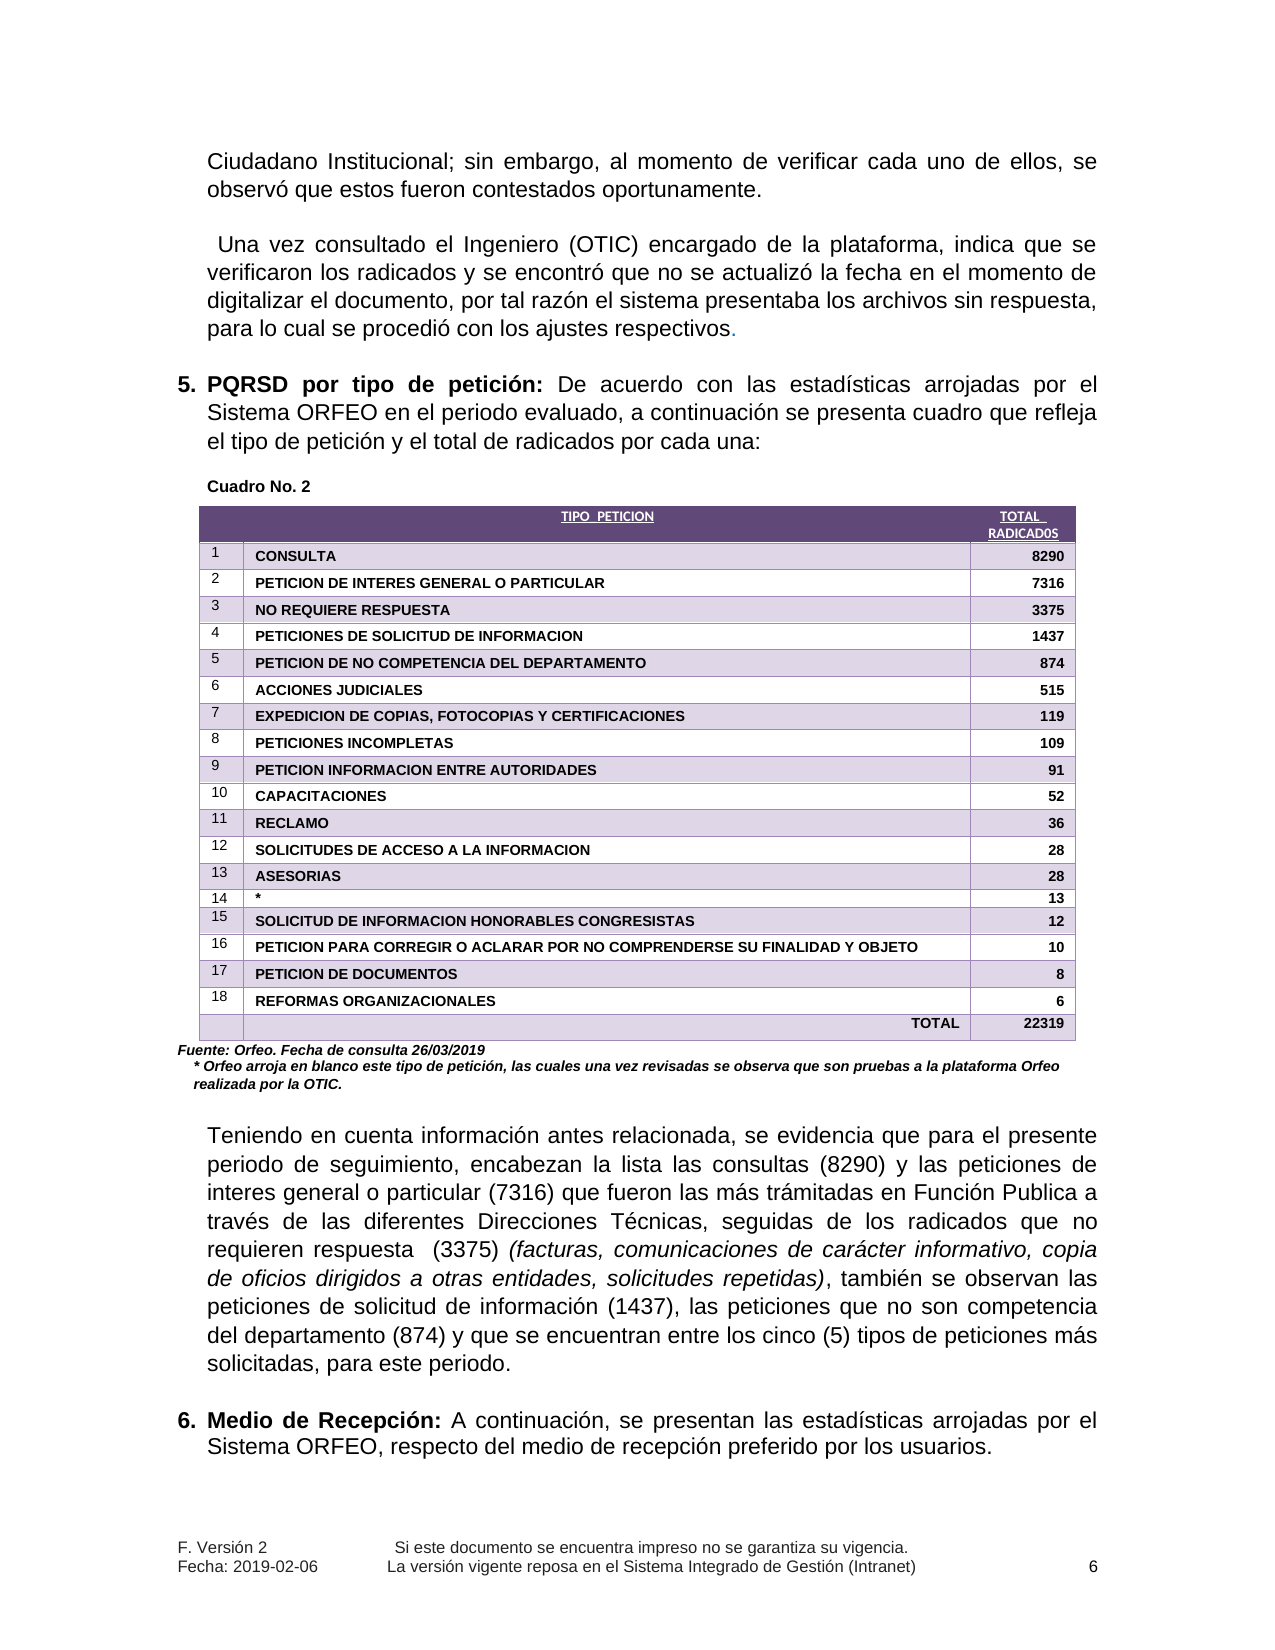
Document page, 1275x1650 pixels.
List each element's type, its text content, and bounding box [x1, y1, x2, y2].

table_cell 119 [971, 704, 1075, 729]
table_cell 5 [200, 650, 243, 676]
table_cell PETICION DE INTERES GENERAL O PARTICULAR [244, 570, 970, 596]
table_cell CAPACITACIONES [244, 784, 970, 809]
table_cell 8 [200, 730, 243, 756]
table_header TOTAL_ RADICAD0S [971, 507, 1075, 542]
list Medio de Recepción: A continuación, se presentan las estadísticas arrojadas por el Sistema ORFEO, respecto del medio de recepción preferido por los usuarios. [177, 1407, 1098, 1459]
table_cell 16 [200, 935, 243, 960]
table_header TIPO_PETICION [244, 507, 970, 542]
table_cell 8 [971, 961, 1075, 987]
table_cell [200, 1015, 243, 1040]
table_cell 4 [200, 624, 243, 649]
table_cell 15 [200, 908, 243, 933]
table_cell SOLICITUD DE INFORMACION HONORABLES CONGRESISTAS [244, 908, 970, 933]
table_cell PETICIONES DE SOLICITUD DE INFORMACION [244, 624, 970, 649]
table_cell 8290 [971, 544, 1075, 569]
table_cell TOTAL [244, 1015, 970, 1040]
text Una vez consultado el Ingeniero (OTIC) encargado de la plataforma, indica que se verificaron los radicados y se encontró que no se actualizó la fecha en el momento de digitalizar el documento, por tal razón el sistema presentaba los archivos sin respuesta, para lo cual se procedió con los ajustes respectivos. [177, 231, 1098, 341]
table_header [200, 507, 243, 542]
table_cell 874 [971, 650, 1075, 676]
table_cell 1 [200, 544, 243, 569]
table_cell 1437 [971, 624, 1075, 649]
text Fuente: Orfeo. Fecha de consulta 26/03/2019 [177, 496, 1098, 1058]
table_cell 9 [200, 757, 243, 782]
table_cell PETICIONES INCOMPLETAS [244, 730, 970, 756]
table_cell 12 [200, 837, 243, 862]
table_cell NO REQUIERE RESPUESTA [244, 597, 970, 622]
table_cell ASESORIAS [244, 864, 970, 889]
table_cell 28 [971, 864, 1075, 889]
table_cell 3 [200, 597, 243, 622]
table_cell 3375 [971, 597, 1075, 622]
table_cell 12 [971, 908, 1075, 933]
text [177, 148, 1098, 202]
table_cell CONSULTA [244, 544, 970, 569]
table_cell 7 [200, 704, 243, 729]
text Cuadro No. 2 [177, 477, 1098, 496]
table_cell RECLAMO [244, 810, 970, 836]
table_cell 7316 [971, 570, 1075, 596]
table_cell ACCIONES JUDICIALES [244, 677, 970, 702]
table_cell 10 [971, 935, 1075, 960]
table_cell 11 [200, 810, 243, 836]
table_cell 22319 [971, 1015, 1075, 1040]
text Teniendo en cuenta información antes relacionada, se evidencia que para el presente periodo de seguimiento, encabezan la lista las consultas (8290) y las peticiones de interes general o particular (7316) que fueron las más trámitadas en Función Publica a través de las diferentes Direcciones Técnicas, seguidas de los radicados que no requieren respuesta (3375) (facturas, comunicaciones de carácter informativo, copia de oficios dirigidos a otras entidades, solicitudes repetidas), también se observan las peticiones de solicitud de información (1437), las peticiones que no son competencia del departamento (874) y que se encuentran entre los cinco (5) tipos de peticiones más solicitadas, para este periodo. [207, 1122, 1098, 1376]
table_cell 91 [971, 757, 1075, 782]
table_cell 10 [200, 784, 243, 809]
table_cell 52 [971, 784, 1075, 809]
table_cell * [244, 890, 970, 907]
table_cell 18 [200, 988, 243, 1013]
table_cell 6 [200, 677, 243, 702]
table_cell EXPEDICION DE COPIAS, FOTOCOPIAS Y CERTIFICACIONES [244, 704, 970, 729]
table_cell 13 [971, 890, 1075, 907]
table_cell PETICION INFORMACION ENTRE AUTORIDADES [244, 757, 970, 782]
table_cell PETICION PARA CORREGIR O ACLARAR POR NO COMPRENDERSE SU FINALIDAD Y OBJETO [244, 935, 970, 960]
table_cell 2 [200, 570, 243, 596]
text * Orfeo arroja en blanco este tipo de petición, las cuales una vez revisadas se observa que son pruebas a la plataforma Orfeo [177, 1058, 1098, 1075]
table_cell 17 [200, 961, 243, 987]
table_cell 28 [971, 837, 1075, 862]
table_cell PETICION DE DOCUMENTOS [244, 961, 970, 987]
table_cell SOLICITUDES DE ACCESO A LA INFORMACION [244, 837, 970, 862]
table_cell 6 [971, 988, 1075, 1013]
list PQRSD por tipo de petición: De acuerdo con las estadísticas arrojadas por el Sistema ORFEO en el periodo evaluado, a continuación se presenta cuadro que refleja el tipo de petición y el total de radicados por cada una: [177, 371, 1098, 454]
table_cell 36 [971, 810, 1075, 836]
table_cell 109 [971, 730, 1075, 756]
table_cell REFORMAS ORGANIZACIONALES [244, 988, 970, 1013]
table_cell 515 [971, 677, 1075, 702]
table_cell 13 [200, 864, 243, 889]
text realizada por la OTIC. [177, 1076, 1098, 1093]
table_cell 14 [200, 890, 243, 907]
table_cell PETICION DE NO COMPETENCIA DEL DEPARTAMENTO [244, 650, 970, 676]
